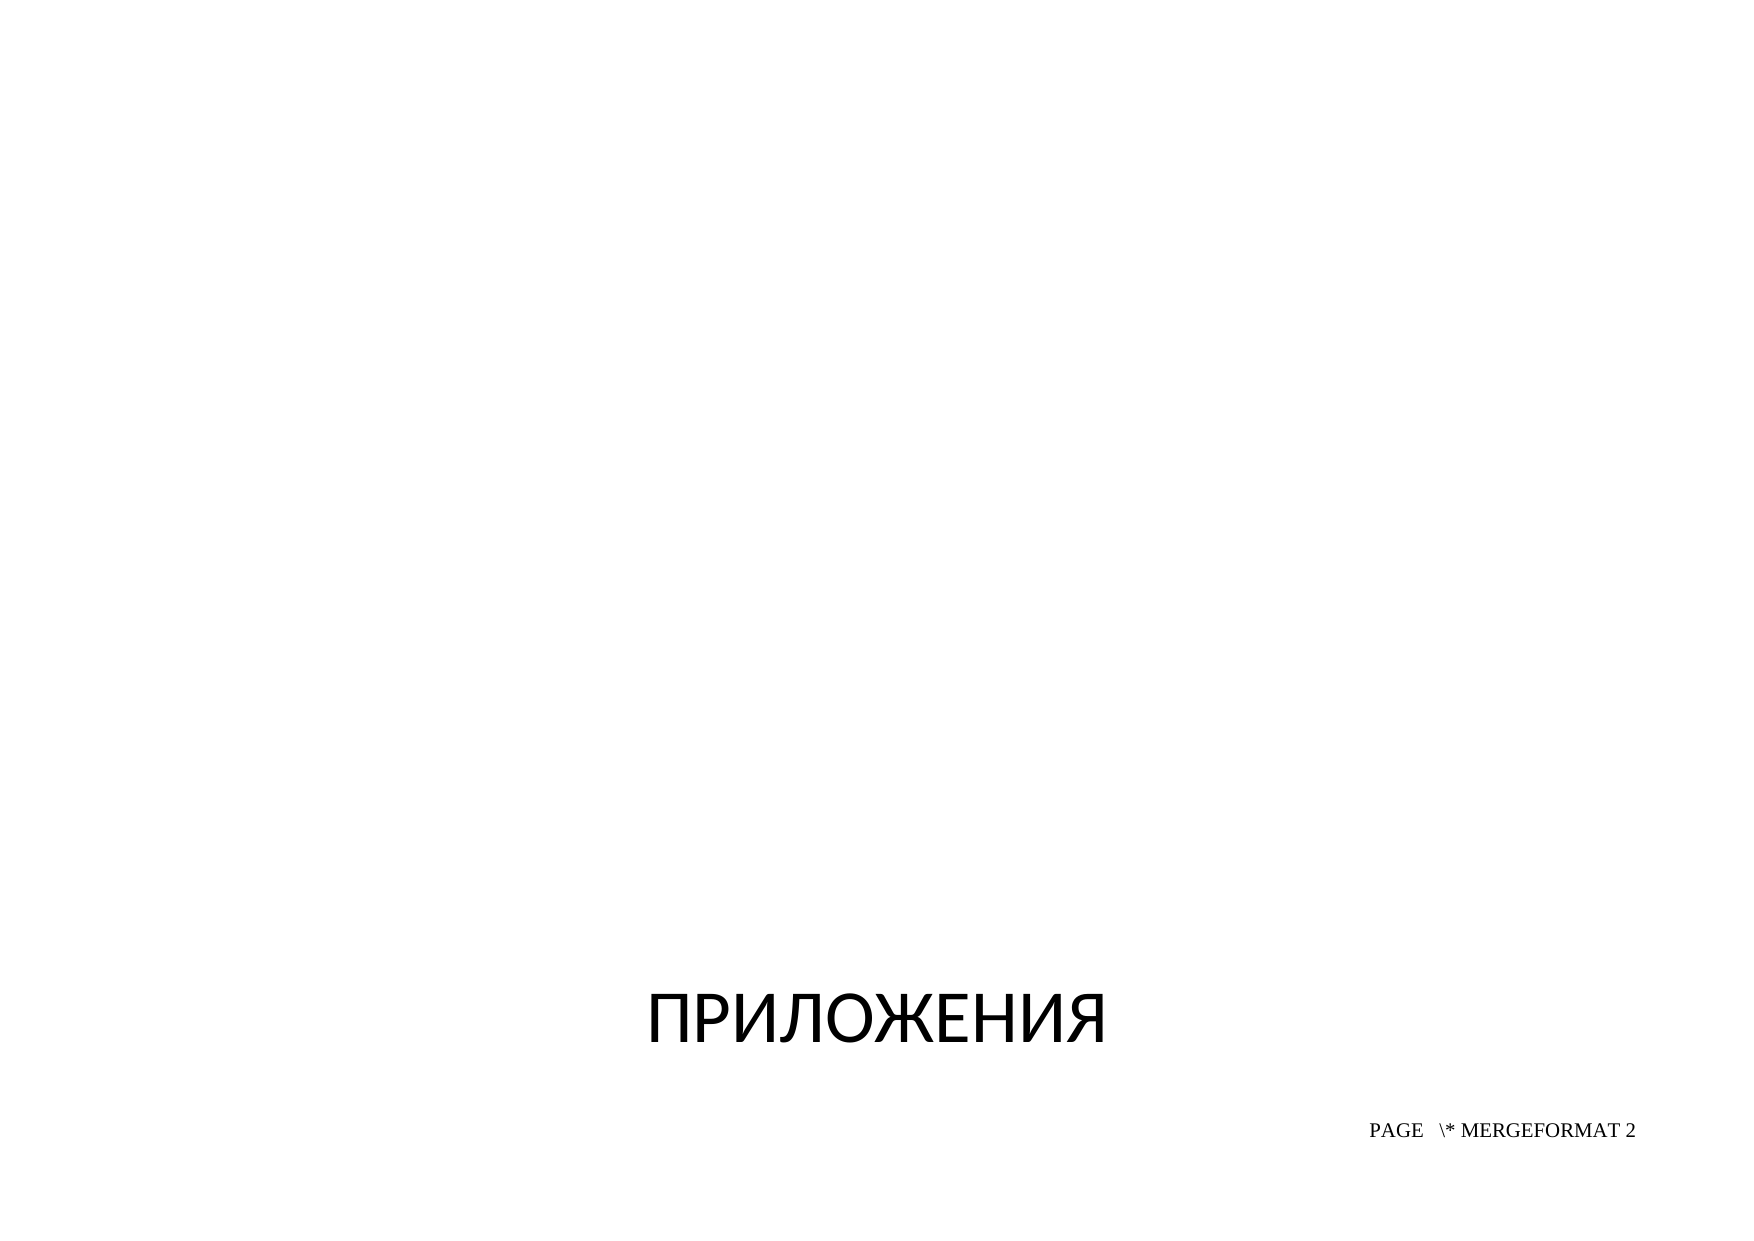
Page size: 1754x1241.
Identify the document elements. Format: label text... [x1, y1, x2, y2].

text ПРИЛОЖЕНИЯ [118, 969, 1636, 1061]
